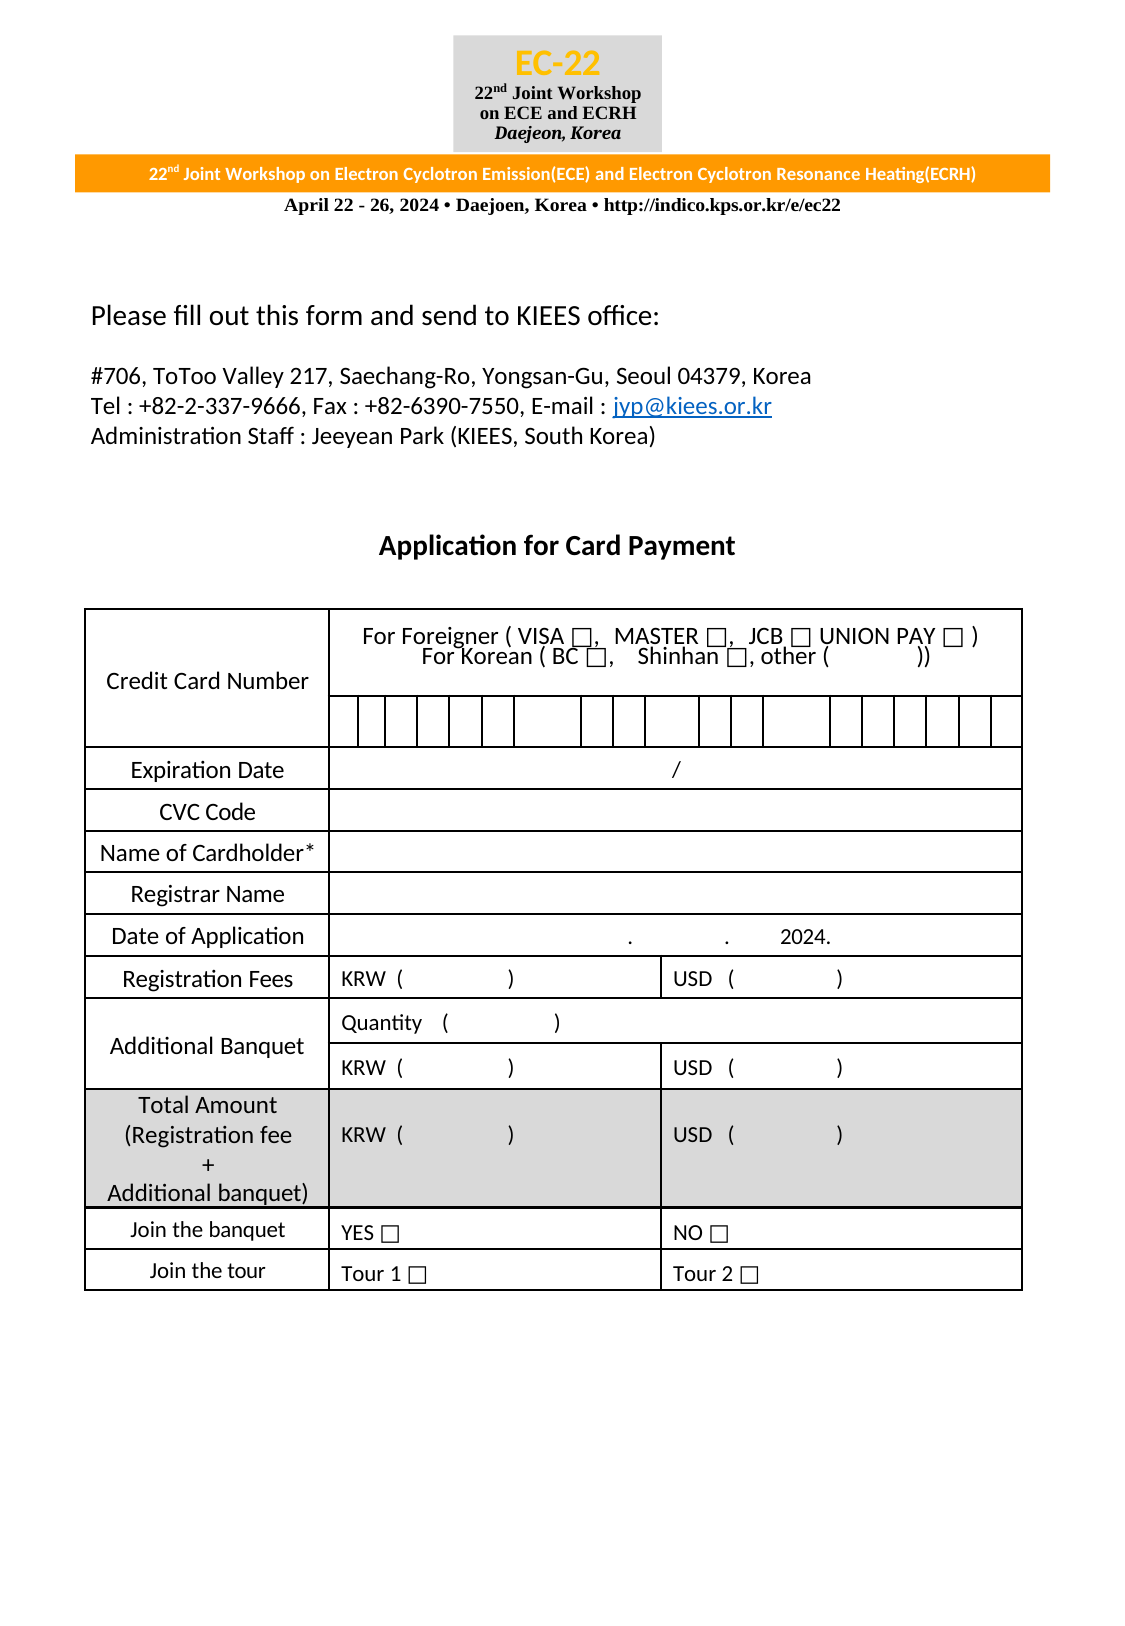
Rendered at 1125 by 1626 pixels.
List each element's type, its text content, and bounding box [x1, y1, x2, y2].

table_cell [960, 697, 990, 746]
table_cell [515, 697, 580, 746]
table_cell [386, 697, 416, 746]
table_cell KRW ( ) [330, 957, 660, 997]
table_cell Join the banquet [86, 1209, 328, 1248]
table_cell [359, 697, 384, 746]
table_cell Additional Banquet [86, 999, 328, 1088]
table_cell Tour 2 □ [662, 1250, 1021, 1289]
table_cell [483, 697, 513, 746]
table_cell Registration Fees [86, 957, 328, 997]
table_cell [330, 697, 357, 746]
table_cell [582, 697, 612, 746]
table_cell [330, 873, 1021, 912]
table_cell USD ( ) [662, 1090, 1021, 1206]
table_cell [614, 697, 644, 746]
table_cell Expiration Date [86, 748, 328, 788]
table_cell CVC Code [86, 790, 328, 830]
table_cell Quantity ( ) [330, 999, 1021, 1042]
table_cell [450, 697, 481, 746]
table_cell . . 2024. [330, 915, 1021, 954]
table_cell [330, 832, 1021, 871]
table_cell Total Amount (Registration fee + Additional banquet) [86, 1090, 328, 1206]
table_cell Date of Application [86, 915, 328, 954]
table_cell KRW ( ) [330, 1090, 660, 1206]
table_cell [732, 697, 762, 746]
table_cell YES □ [330, 1209, 660, 1248]
table_cell [992, 697, 1021, 746]
table_cell [700, 697, 730, 746]
table_cell USD ( ) [662, 1044, 1021, 1088]
table_header For Foreigner ( VISA □, MASTER □, JCB □ UNION PAY □ ) For Korean ( BC □, Shinhan □, other ( )) [330, 610, 1021, 694]
table_cell Registrar Name [86, 873, 328, 912]
table_cell KRW ( ) [330, 1044, 660, 1088]
table_cell [764, 697, 829, 746]
table_cell Name of Cardholder* [86, 832, 328, 871]
table_cell Join the tour [86, 1250, 328, 1289]
table_header Credit Card Number [86, 610, 328, 746]
table_cell [895, 697, 925, 746]
table_cell [330, 790, 1021, 830]
table_cell [418, 697, 448, 746]
text #706, ToToo Valley 217, Saechang-Ro, Yongsan-Gu, Seoul 04379, Korea Tel : +82-2-337-9666, Fax : +82-6390-7550, E-mail : jyp@kiees.or.kr Administration Staff : Jeeyean Park (KIEES, South Korea) [91, 361, 829, 450]
table_cell [863, 697, 893, 746]
table_cell NO □ [662, 1209, 1021, 1248]
table_cell / [330, 748, 1021, 788]
text Application for Card Payment [73, 527, 1035, 562]
table_cell [927, 697, 958, 746]
table_cell Tour 1 □ [330, 1250, 660, 1289]
table_cell [831, 697, 861, 746]
text Please fill out this form and send to KIEES office: [91, 297, 1035, 333]
table_cell USD ( ) [662, 957, 1021, 997]
table_cell [646, 697, 698, 746]
